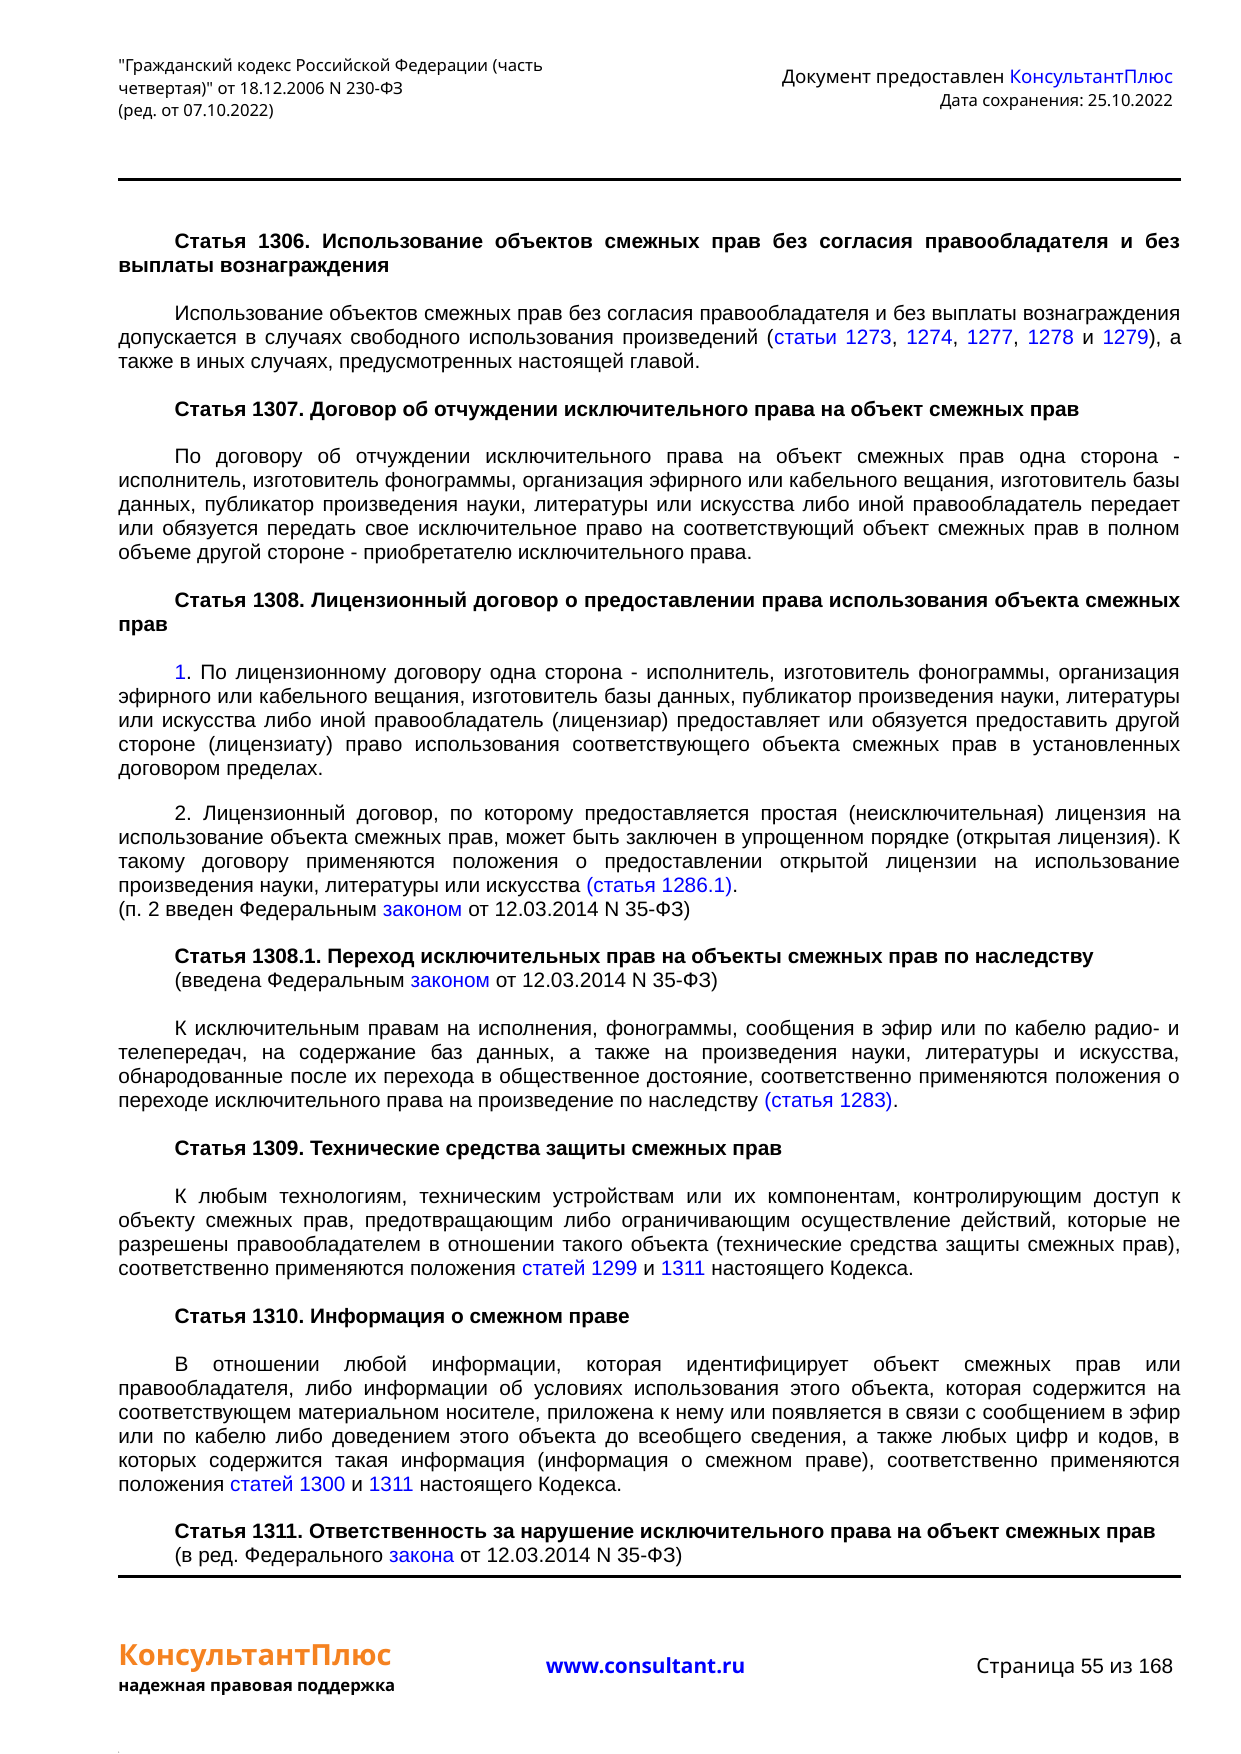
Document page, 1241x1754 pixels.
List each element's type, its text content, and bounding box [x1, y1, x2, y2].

text Использование объектов смежных прав без согласия правообладателя и без выплаты вознаграждения допускается в случаях свободного использования произведений (статьи 1273, 1274, 1277, 1278 и 1279), а также в иных случаях, предусмотренных настоящей главой. [118, 301, 1181, 372]
text 1. По лицензионному договору одна сторона - исполнитель, изготовитель фонограммы, организация эфирного или кабельного вещания, изготовитель базы данных, публикатор произведения науки, литературы или искусства либо иной правообладатель (лицензиар) предоставляет или обязуется предоставить другой стороне (лицензиату) право использования соответствующего объекта смежных прав в установленных договором пределах. [118, 660, 1181, 780]
text (введена Федеральным законом от 12.03.2014 N 35-ФЗ) [118, 968, 1181, 992]
title Статья 1309. Технические средства защиты смежных прав [118, 1136, 1181, 1160]
title Статья 1310. Информация о смежном праве [118, 1304, 1181, 1328]
title Статья 1306. Использование объектов смежных прав без согласия правообладателя и без выплаты вознаграждения [118, 229, 1181, 277]
title Статья 1308.1. Переход исключительных прав на объекты смежных прав по наследству [118, 944, 1181, 968]
text К исключительным правам на исполнения, фонограммы, сообщения в эфир или по кабелю радио- и телепередач, на содержание баз данных, а также на произведения науки, литературы и искусства, обнародованные после их перехода в общественное достояние, соответственно применяются положения о переходе исключительного права на произведение по наследству (статья 1283). [118, 1016, 1181, 1112]
text В отношении любой информации, которая идентифицирует объект смежных прав или правообладателя, либо информации об условиях использования этого объекта, которая содержится на соответствующем материальном носителе, приложена к нему или появляется в связи с сообщением в эфир или по кабелю либо доведением этого объекта до всеобщего сведения, а также любых цифр и кодов, в которых содержится такая информация (информация о смежном праве), соответственно применяются положения статей 1300 и 1311 настоящего Кодекса. [118, 1352, 1181, 1495]
text По договору об отчуждении исключительного права на объект смежных прав одна сторона - исполнитель, изготовитель фонограммы, организация эфирного или кабельного вещания, изготовитель базы данных, публикатор произведения науки, литературы или искусства либо иной правообладатель передает или обязуется передать свое исключительное право на соответствующий объект смежных прав в полном объеме другой стороне - приобретателю исключительного права. [118, 444, 1181, 564]
text 2. Лицензионный договор, по которому предоставляется простая (неисключительная) лицензия на использование объекта смежных прав, может быть заключен в упрощенном порядке (открытая лицензия). К такому договору применяются положения о предоставлении открытой лицензии на использование произведения науки, литературы или искусства (статья 1286.1). [118, 801, 1181, 896]
text (в ред. Федерального закона от 12.03.2014 N 35-ФЗ) [118, 1543, 1181, 1567]
title Статья 1311. Ответственность за нарушение исключительного права на объект смежных прав [118, 1519, 1181, 1543]
title Статья 1307. Договор об отчуждении исключительного права на объект смежных прав [118, 396, 1181, 420]
title Статья 1308. Лицензионный договор о предоставлении права использования объекта смежных прав [118, 588, 1181, 636]
text К любым технологиям, техническим устройствам или их компонентам, контролирующим доступ к объекту смежных прав, предотвращающим либо ограничивающим осуществление действий, которые не разрешены правообладателем в отношении такого объекта (технические средства защиты смежных прав), соответственно применяются положения статей 1299 и 1311 настоящего Кодекса. [118, 1184, 1181, 1280]
text (п. 2 введен Федеральным законом от 12.03.2014 N 35-ФЗ) [118, 896, 1181, 920]
